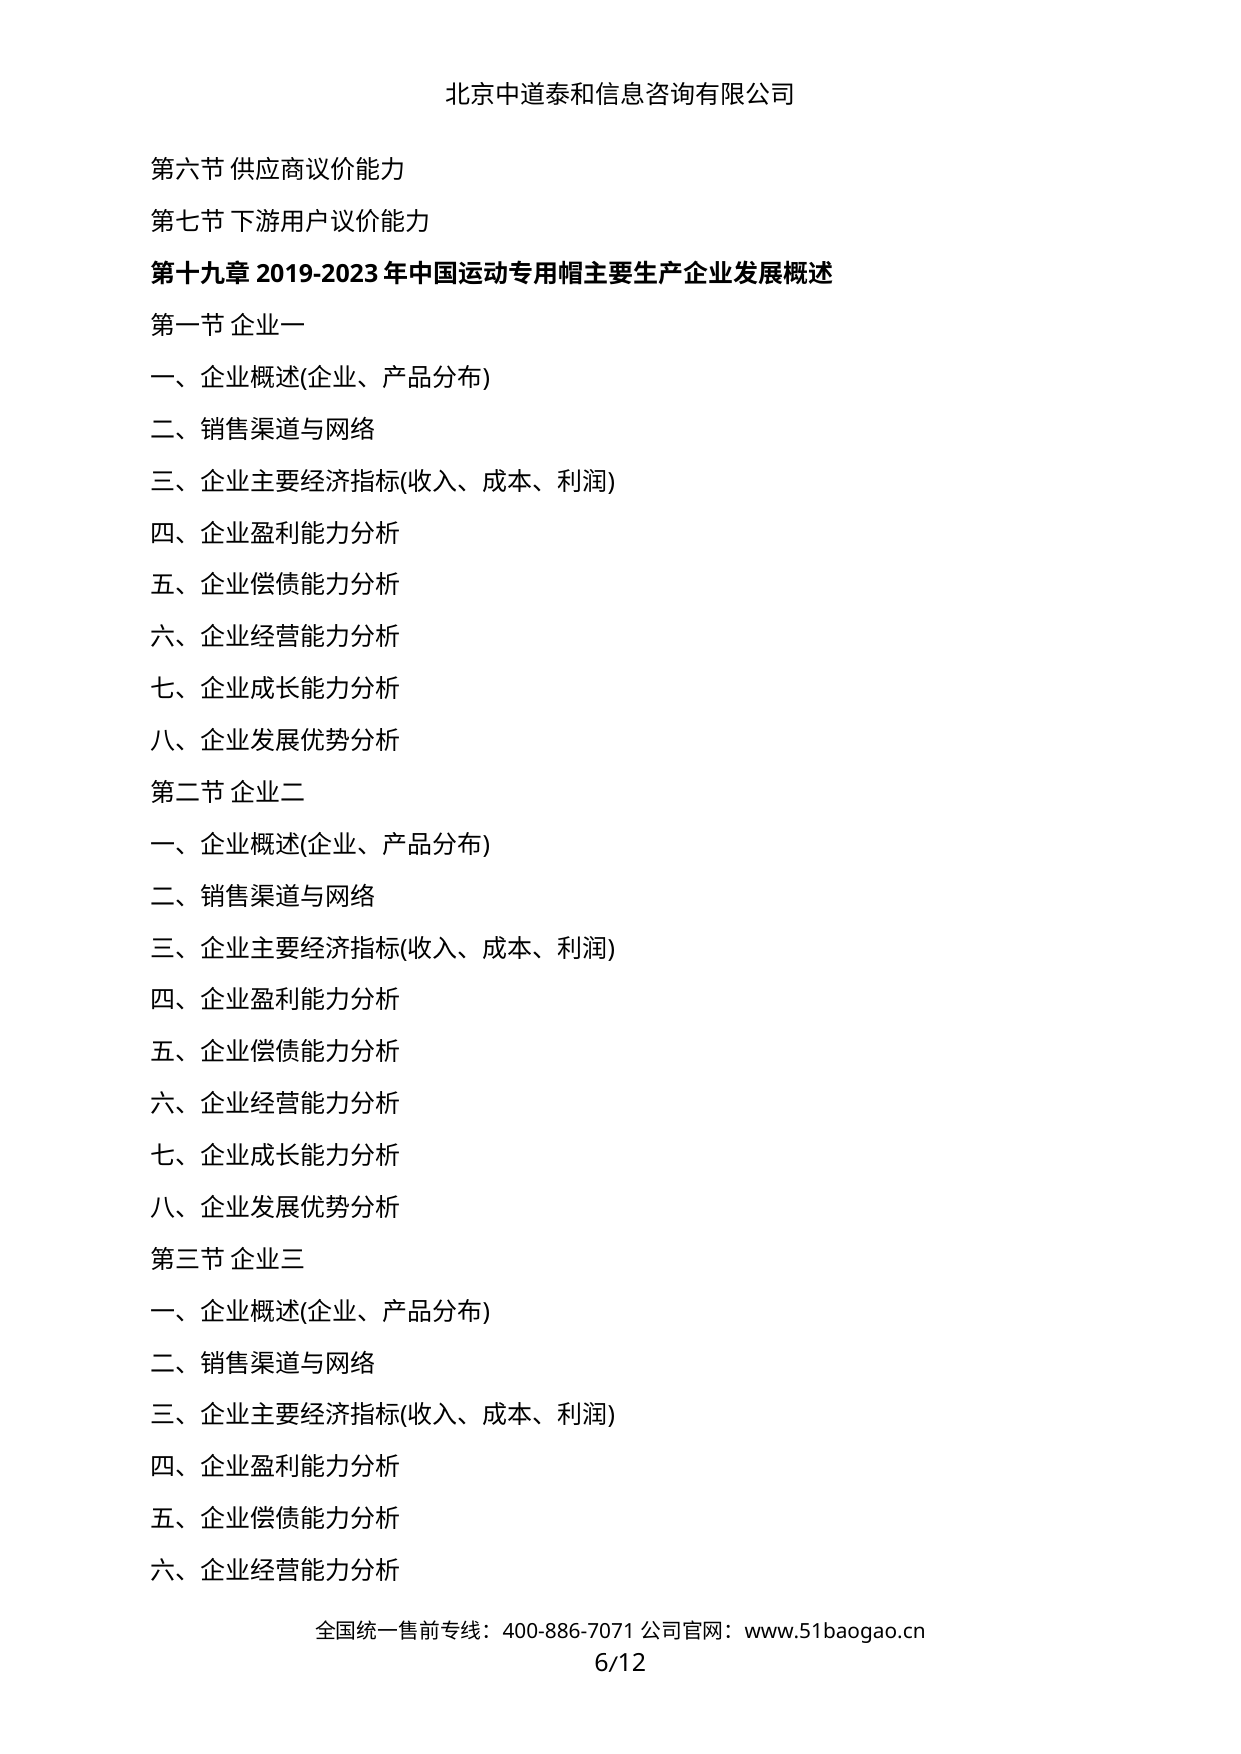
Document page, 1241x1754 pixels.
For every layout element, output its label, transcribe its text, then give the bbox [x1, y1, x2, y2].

text 七、企业成长能力分析 [150, 1136, 1090, 1172]
text 六、企业经营能力分析 [150, 1084, 1090, 1120]
text 三、企业主要经济指标(收入、成本、利润) [150, 1395, 1090, 1431]
text 二、销售渠道与网络 [150, 409, 1090, 446]
text 四、企业盈利能力分析 [150, 513, 1090, 549]
text 第二节 企业二 [150, 772, 1090, 809]
text 一、企业概述(企业、产品分布) [150, 1291, 1090, 1327]
text 一、企业概述(企业、产品分布) [150, 824, 1090, 861]
text 第六节 供应商议价能力 [150, 150, 1090, 186]
text 六、企业经营能力分析 [150, 617, 1090, 653]
text 三、企业主要经济指标(收入、成本、利润) [150, 461, 1090, 497]
text 一、企业概述(企业、产品分布) [150, 357, 1090, 394]
text 三、企业主要经济指标(收入、成本、利润) [150, 928, 1090, 964]
text 第七节 下游用户议价能力 [150, 202, 1090, 238]
text 五、企业偿债能力分析 [150, 565, 1090, 601]
text 七、企业成长能力分析 [150, 669, 1090, 705]
text 五、企业偿债能力分析 [150, 1032, 1090, 1068]
text 四、企业盈利能力分析 [150, 980, 1090, 1016]
text 八、企业发展优势分析 [150, 721, 1090, 757]
text 四、企业盈利能力分析 [150, 1447, 1090, 1483]
text 第十九章 2019-2023年中国运动专用帽主要生产企业发展概述 [150, 254, 1090, 290]
text 五、企业偿债能力分析 [150, 1499, 1090, 1535]
text 二、销售渠道与网络 [150, 1343, 1090, 1379]
text 二、销售渠道与网络 [150, 876, 1090, 912]
text 第一节 企业一 [150, 306, 1090, 342]
text 八、企业发展优势分析 [150, 1187, 1090, 1224]
text 六、企业经营能力分析 [150, 1551, 1090, 1587]
text 第三节 企业三 [150, 1239, 1090, 1276]
